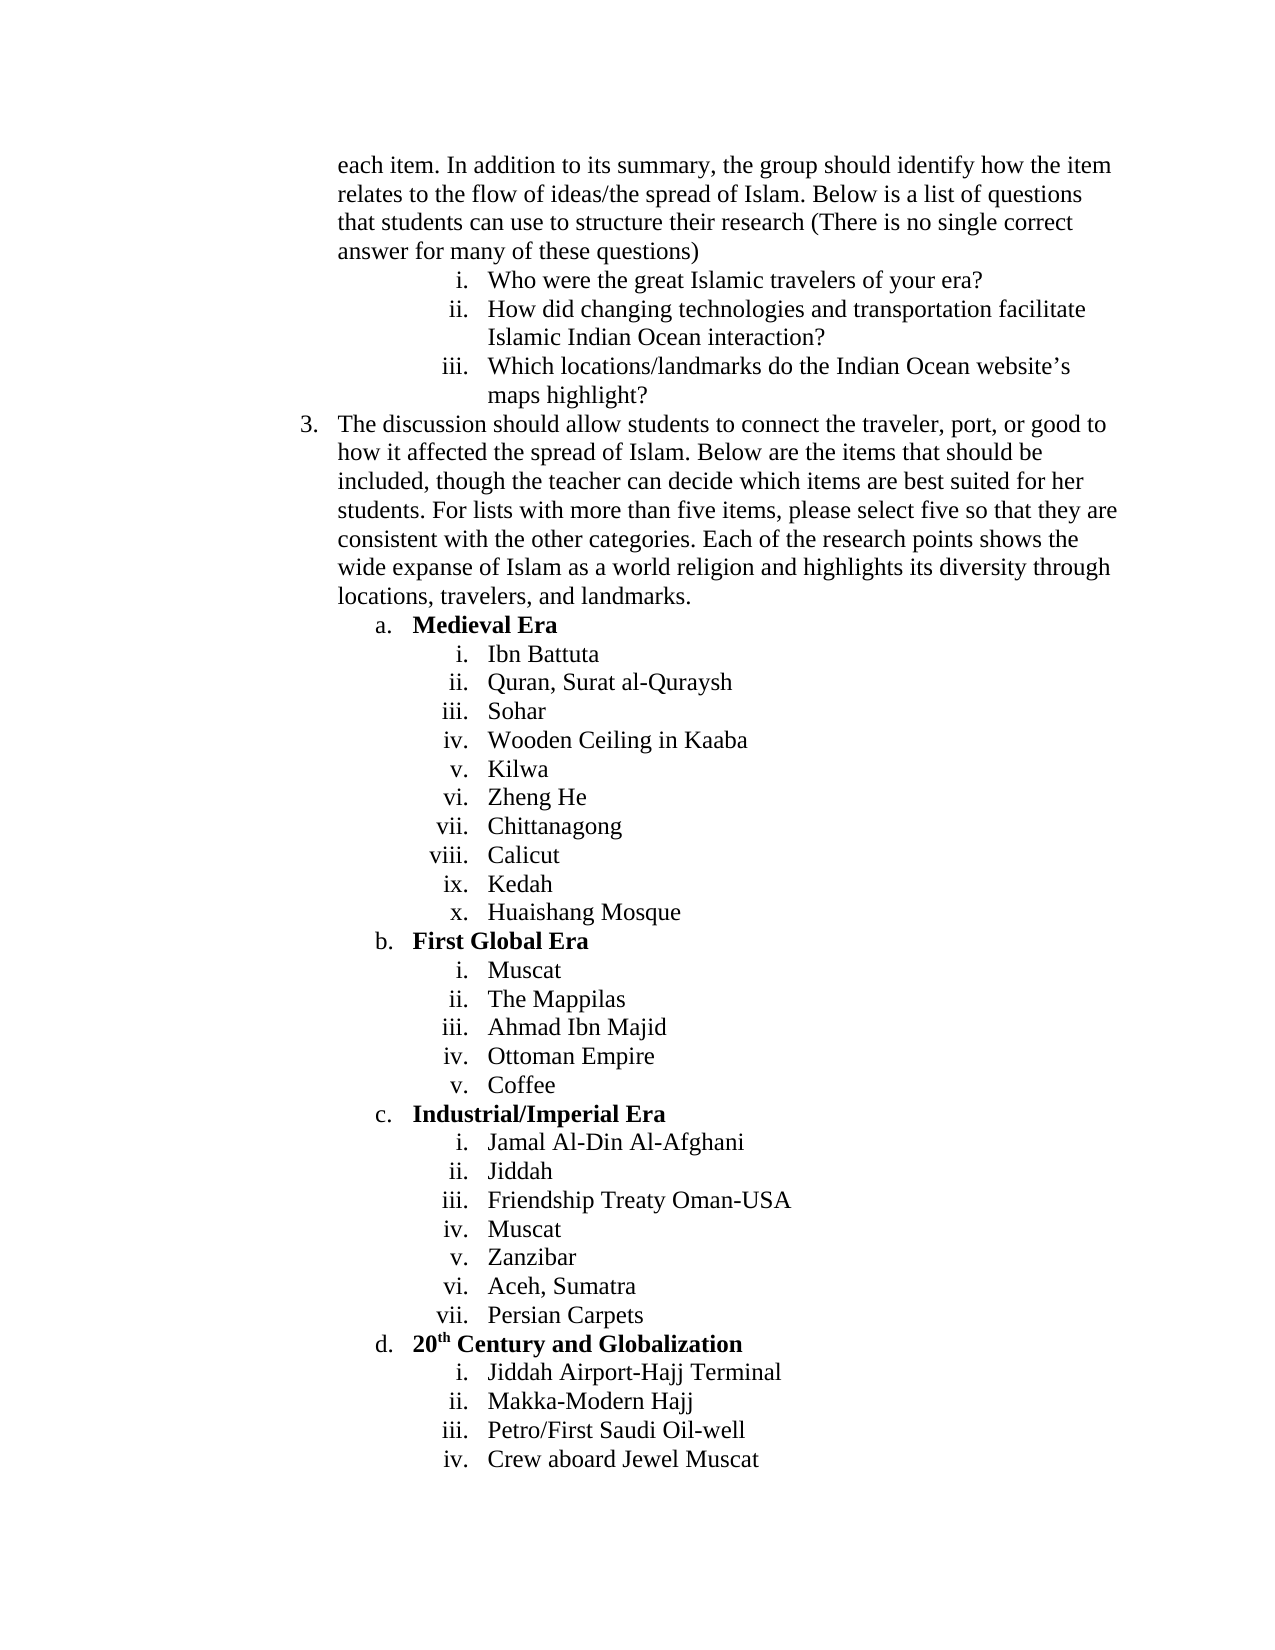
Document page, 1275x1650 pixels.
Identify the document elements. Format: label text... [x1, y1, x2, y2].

list Zanzibar [469, 1242, 1125, 1271]
list Crew aboard Jewel Muscat [469, 1444, 1125, 1472]
list Huaishang Mosque [469, 897, 1125, 926]
list Kilwa [469, 754, 1125, 782]
list Chittanagong [469, 811, 1125, 840]
list Muscat [469, 1214, 1125, 1242]
list Petro/First Saudi Oil-well [469, 1415, 1125, 1444]
list Jamal Al-Din Al-Afghani [469, 1127, 1125, 1156]
list Wooden Ceiling in Kaaba [469, 725, 1125, 754]
list Which locations/landmarks do the Indian Ocean website’s maps highlight? [469, 351, 1125, 409]
list Kedah [469, 869, 1125, 897]
list Medieval Era [375, 610, 1125, 639]
list Who were the great Islamic travelers of your era? [469, 265, 1125, 294]
list Jiddah Airport-Hajj Terminal [469, 1357, 1125, 1386]
list Ibn Battuta [469, 639, 1125, 667]
list Zheng He [469, 782, 1125, 811]
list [300, 150, 1125, 265]
list Muscat [469, 955, 1125, 984]
list Sohar [469, 696, 1125, 725]
list Friendship Treaty Oman-USA [469, 1185, 1125, 1214]
list Persian Carpets [469, 1300, 1125, 1329]
list Makka-Modern Hajj [469, 1386, 1125, 1415]
list Jiddah [469, 1156, 1125, 1185]
list First Global Era [375, 926, 1125, 955]
list How did changing technologies and transportation facilitate Islamic Indian Ocean interaction? [469, 294, 1125, 351]
list Industrial/Imperial Era [375, 1099, 1125, 1127]
list Quran, Surat al-Quraysh [469, 667, 1125, 696]
list The Mappilas [469, 984, 1125, 1012]
list Coffee [469, 1070, 1125, 1099]
list 20th Century and Globalization [375, 1329, 1125, 1357]
list Ottoman Empire [469, 1041, 1125, 1070]
list Ahmad Ibn Majid [469, 1012, 1125, 1041]
list Calicut [469, 840, 1125, 869]
list The discussion should allow students to connect the traveler, port, or good to how it affected the spread of Islam. Below are the items that should be included, though the teacher can decide which items are best suited for her students. For lists with more than five items, please select five so that they are consistent with the other categories. Each of the research points shows the wide expanse of Islam as a world religion and highlights its diversity through locations, travelers, and landmarks. [300, 409, 1125, 610]
list Aceh, Sumatra [469, 1271, 1125, 1300]
